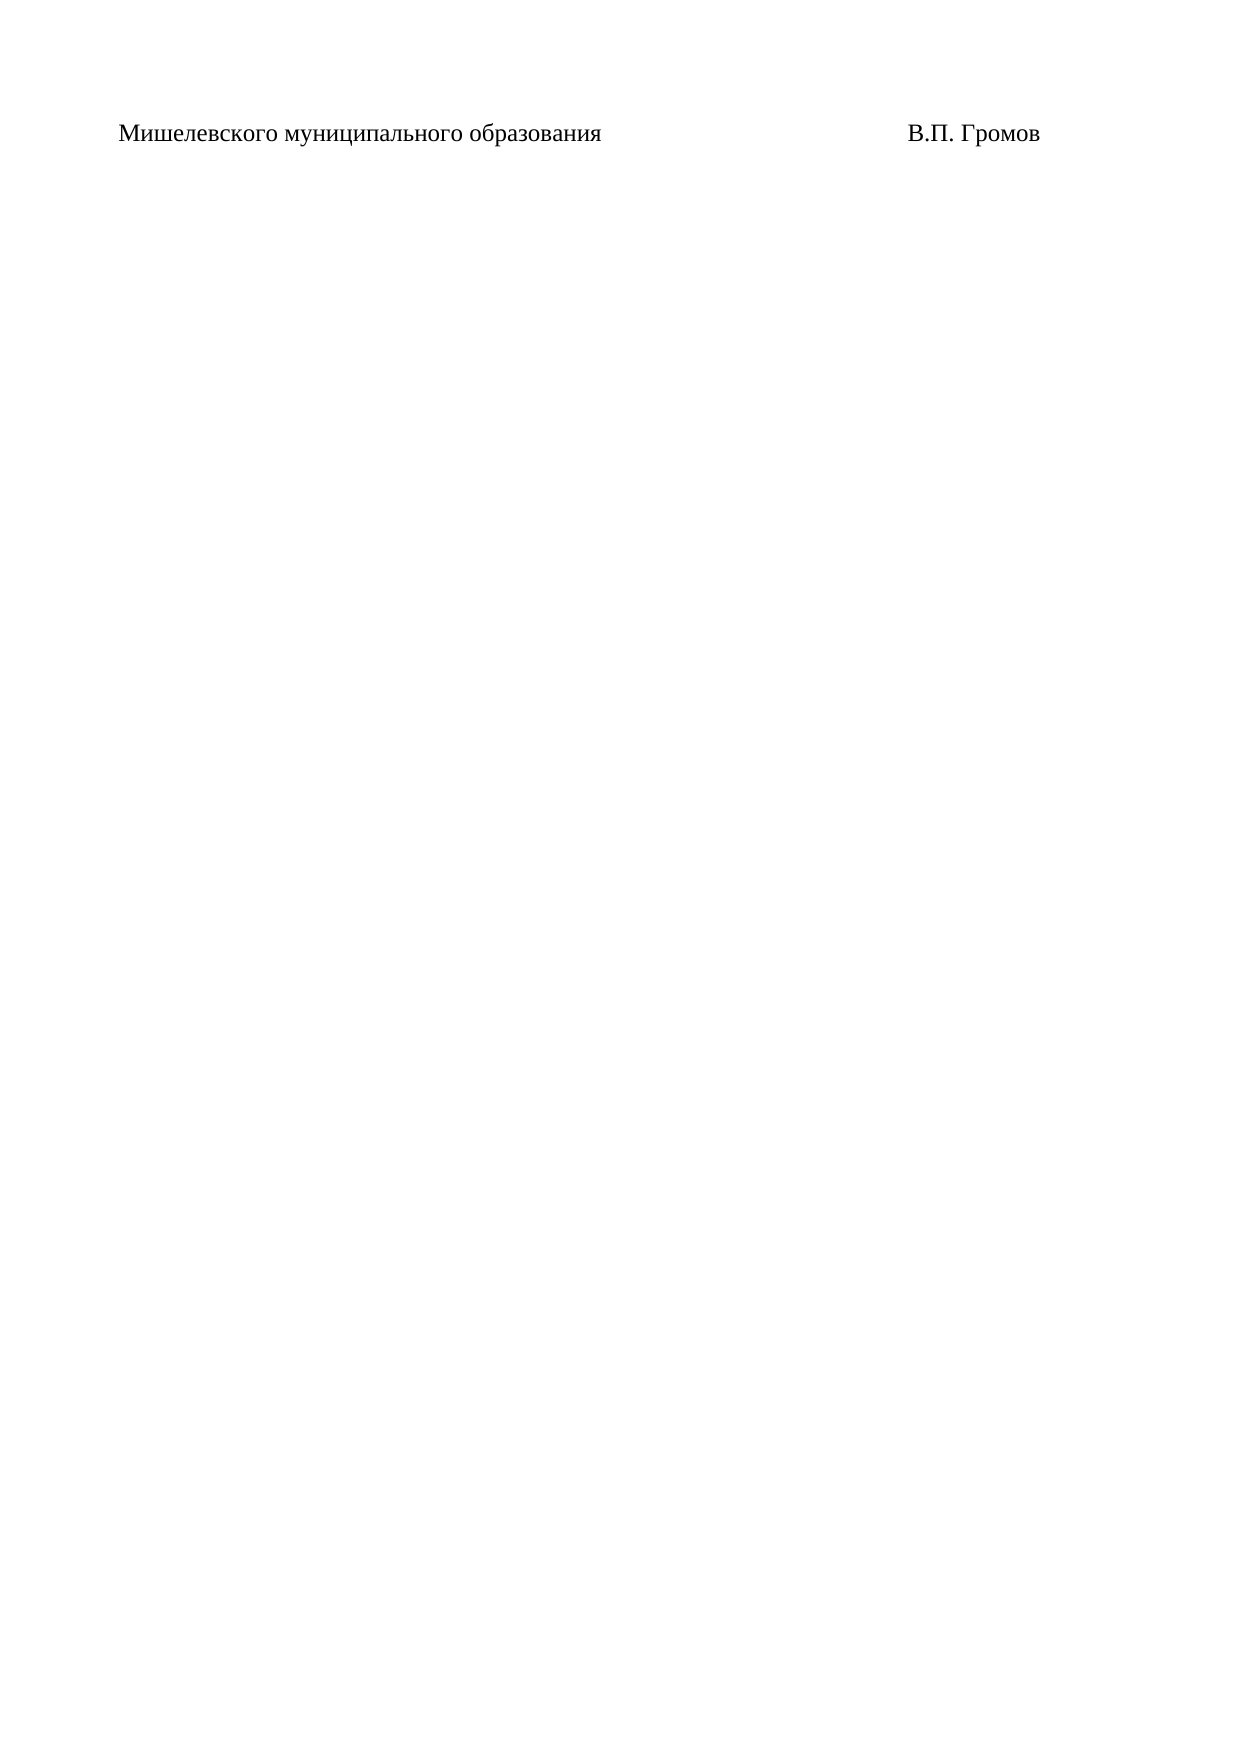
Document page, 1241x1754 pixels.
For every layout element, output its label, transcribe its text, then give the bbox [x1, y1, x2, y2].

text Мишелевского муниципального образования В.П. Громов [118, 118, 1181, 147]
